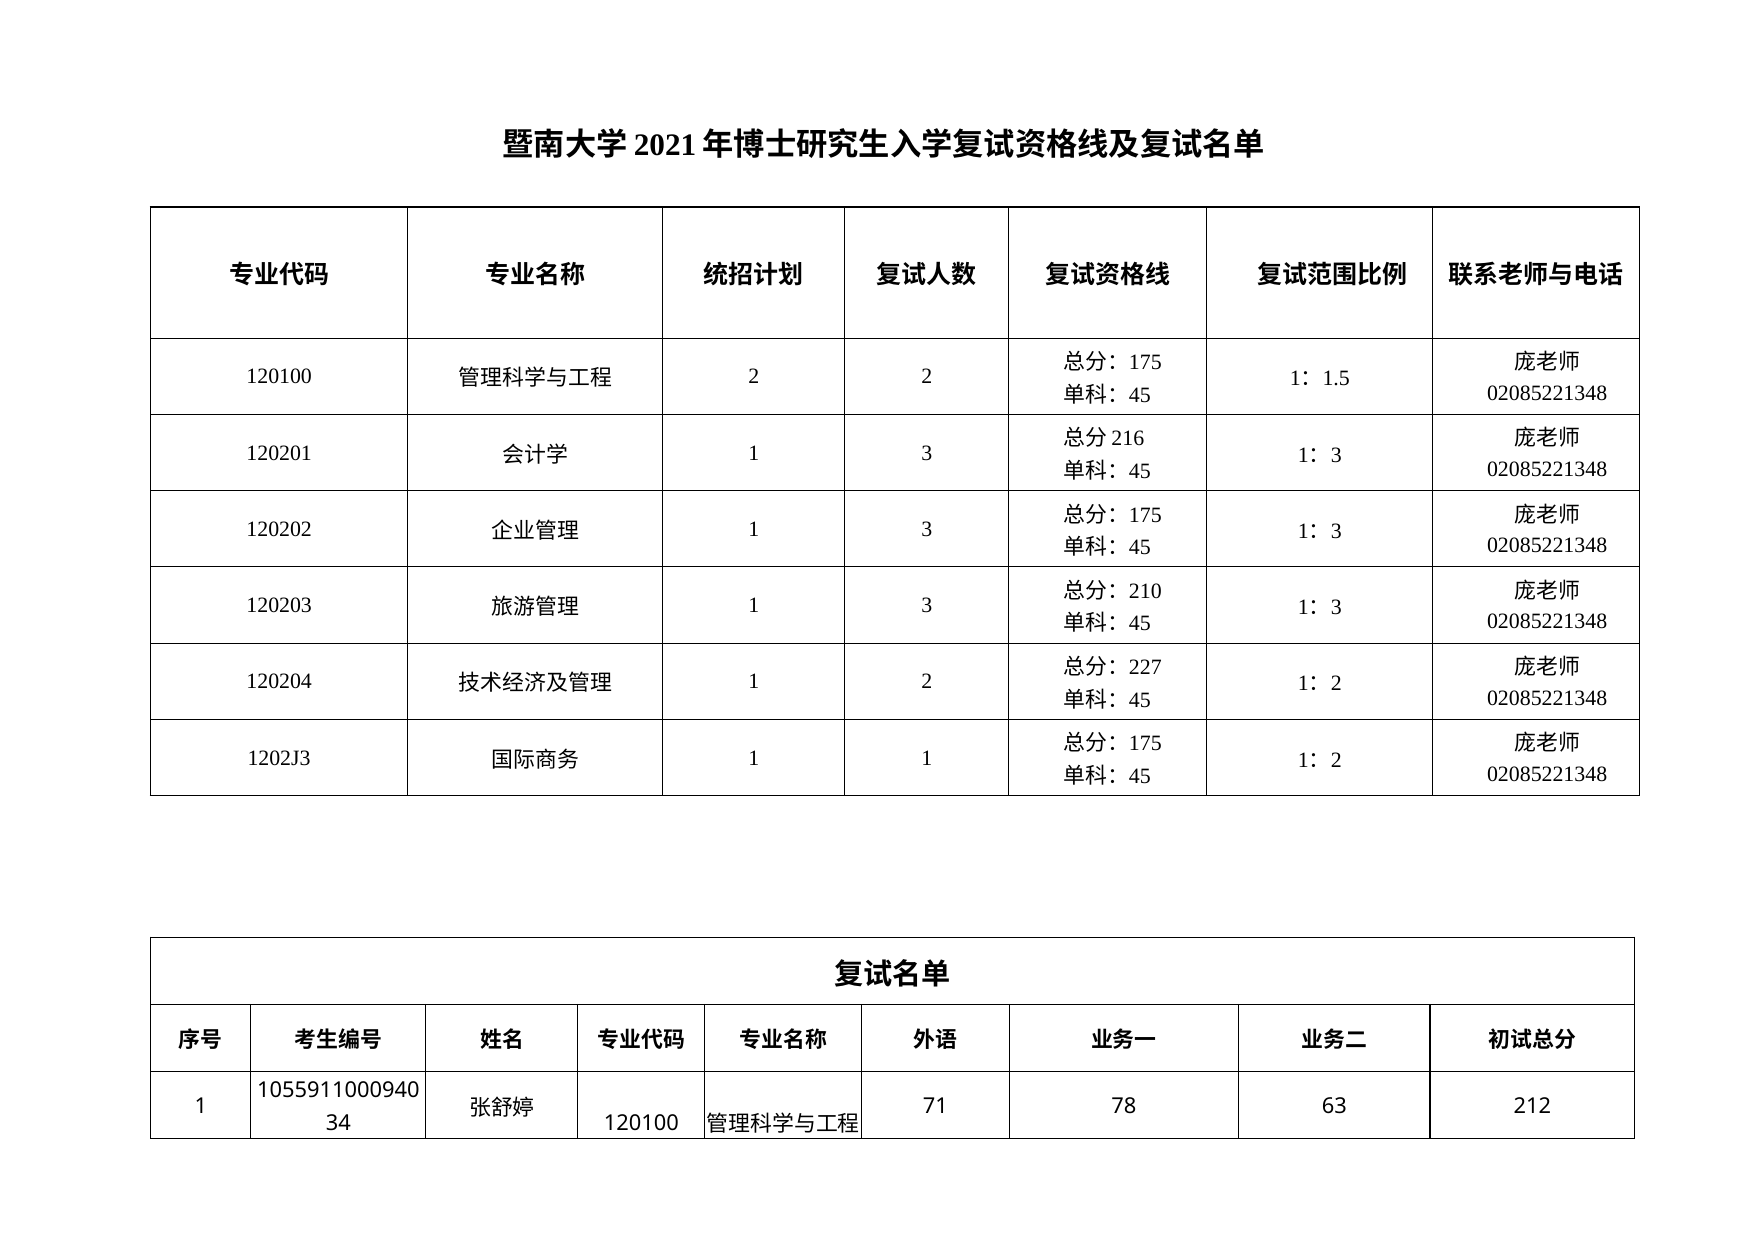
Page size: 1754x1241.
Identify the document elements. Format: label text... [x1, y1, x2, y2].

table_header 联系老师与电话 [1433, 208, 1639, 337]
table_cell 1 [845, 720, 1008, 795]
table_cell 国际商务 [408, 720, 662, 795]
table_cell 外语 [862, 1005, 1009, 1071]
table_header 复试范围比例 [1207, 208, 1432, 337]
table_cell 1：2 [1207, 644, 1432, 719]
table_cell 1 [151, 1072, 250, 1138]
table_cell 120100 [578, 1072, 704, 1138]
table_cell 3 [845, 491, 1008, 566]
table_cell 庞老师 02085221348 [1433, 720, 1639, 795]
table_cell 1 [663, 491, 844, 566]
table_cell 120100 [151, 339, 407, 414]
table_cell 3 [845, 567, 1008, 642]
table_header 专业代码 [151, 208, 407, 337]
table_cell 71 [862, 1072, 1009, 1138]
table_cell 庞老师 02085221348 [1433, 644, 1639, 719]
table_cell 序号 [151, 1005, 250, 1071]
table_cell 1202J3 [151, 720, 407, 795]
table_header 专业名称 [408, 208, 662, 337]
table_cell 旅游管理 [408, 567, 662, 642]
table_cell 总分：175 单科：45 [1009, 339, 1206, 414]
table_header 复试人数 [845, 208, 1008, 337]
table_cell 1 [663, 415, 844, 490]
table_cell 212 [1431, 1072, 1634, 1138]
table_cell 管理科学与工程 [705, 1072, 861, 1138]
table_cell 1：2 [1207, 720, 1432, 795]
table_cell 庞老师 02085221348 [1433, 339, 1639, 414]
table_cell 总分：227 单科：45 [1009, 644, 1206, 719]
table_cell 2 [845, 644, 1008, 719]
table_cell 业务一 [1010, 1005, 1238, 1071]
table_cell 技术经济及管理 [408, 644, 662, 719]
table_cell 初试总分 [1431, 1005, 1634, 1071]
table_cell 2 [845, 339, 1008, 414]
table_cell 姓名 [426, 1005, 577, 1071]
table_cell 120203 [151, 567, 407, 642]
table_cell 庞老师 02085221348 [1433, 415, 1639, 490]
table_cell 专业代码 [578, 1005, 704, 1071]
table_cell 3 [845, 415, 1008, 490]
table_header 统招计划 [663, 208, 844, 337]
table_cell 2 [663, 339, 844, 414]
table_cell 120204 [151, 644, 407, 719]
table_cell 1 [663, 567, 844, 642]
table_cell 业务二 [1239, 1005, 1429, 1071]
table_cell 专业名称 [705, 1005, 861, 1071]
table_header 复试资格线 [1009, 208, 1206, 337]
table_cell 张舒婷 [426, 1072, 577, 1138]
table_cell 总分：175 单科：45 [1009, 491, 1206, 566]
table_cell 1：1.5 [1207, 339, 1432, 414]
text 暨南大学2021年博士研究生入学复试资格线及复试名单 [150, 109, 1617, 174]
table_cell 总分216 单科：45 [1009, 415, 1206, 490]
table_cell 1：3 [1207, 415, 1432, 490]
table_cell 考生编号 [251, 1005, 425, 1071]
table_cell 78 [1010, 1072, 1238, 1138]
table_cell 庞老师 02085221348 [1433, 567, 1639, 642]
table_cell 1 [663, 644, 844, 719]
table_cell 企业管理 [408, 491, 662, 566]
table_cell 105591100094034 [251, 1072, 425, 1138]
table_cell 1 [663, 720, 844, 795]
table_cell 1：3 [1207, 491, 1432, 566]
table_cell 管理科学与工程 [408, 339, 662, 414]
table_cell 120202 [151, 491, 407, 566]
table_cell 庞老师 02085221348 [1433, 491, 1639, 566]
table_cell 63 [1239, 1072, 1429, 1138]
table_cell 总分：175 单科：45 [1009, 720, 1206, 795]
table_cell 总分：210 单科：45 [1009, 567, 1206, 642]
table_cell 会计学 [408, 415, 662, 490]
table_cell 120201 [151, 415, 407, 490]
table_header 复试名单 [151, 938, 1634, 1004]
table_cell 1：3 [1207, 567, 1432, 642]
